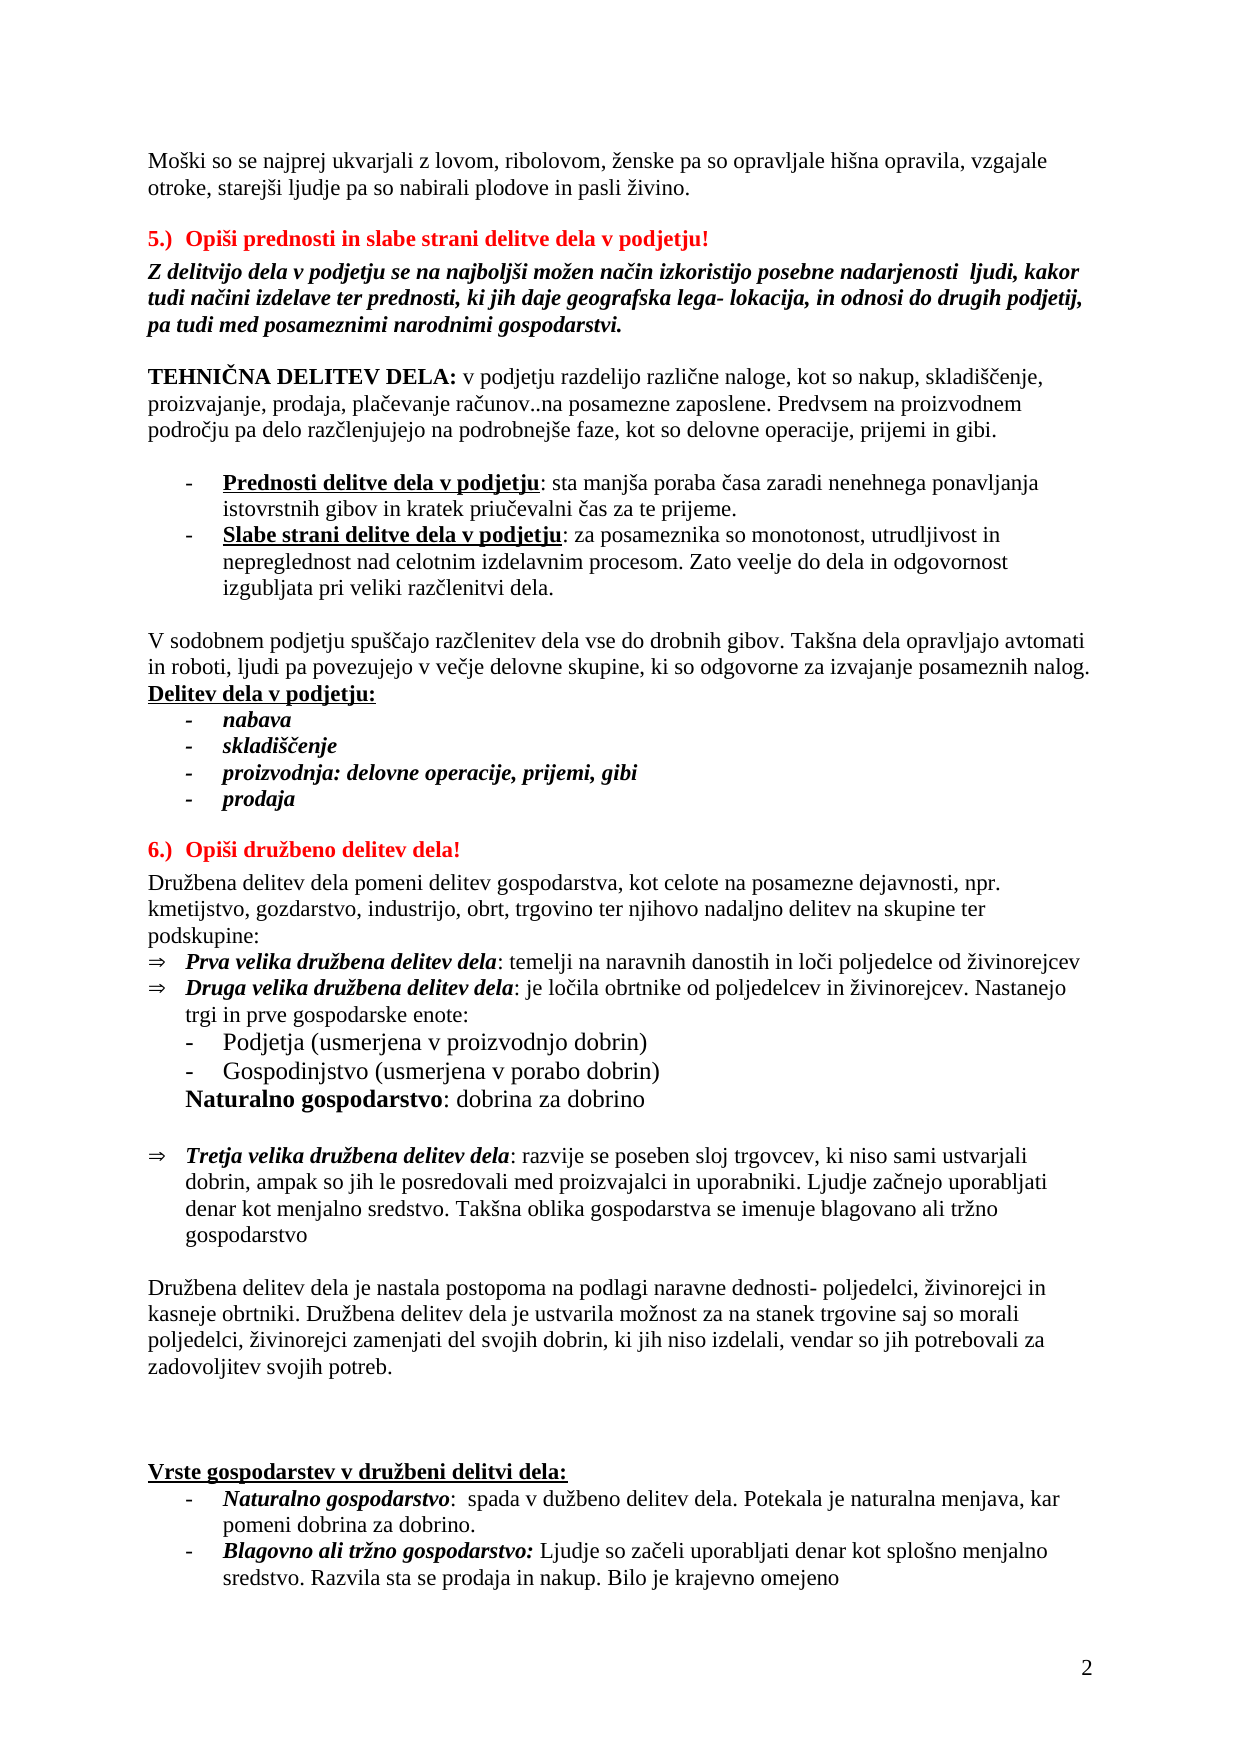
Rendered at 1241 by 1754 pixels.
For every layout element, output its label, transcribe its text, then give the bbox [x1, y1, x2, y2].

list proizvodnja: delovne operacije, prijemi, gibi [185, 759, 1093, 785]
list Prednosti delitve dela v podjetju: sta manjša poraba časa zaradi nenehnega ponavljanja istovrstnih gibov in kratek priučevalni čas za te prijeme. [185, 469, 1093, 521]
subtitle Prva velika družbena delitev dela: temelji na naravnih danostih in loči poljedelce od živinorejcev [148, 948, 1093, 974]
text TEHNIČNA DELITEV DELA: v podjetju razdelijo različne naloge, kot so nakup, skladiščenje, proizvajanje, prodaja, plačevanje računov..na posamezne zaposlene. Predvsem na proizvodnem področju pa delo razčlenjujejo na podrobnejše faze, kot so delovne operacije, prijemi in gibi. [148, 363, 1093, 442]
subtitle Druga velika družbena delitev dela: je ločila obrtnike od poljedelcev in živinorejcev. Nastanejo trgi in prve gospodarske enote: [148, 974, 1093, 1027]
text Delitev dela v podjetju: [148, 679, 1093, 706]
text Družbena delitev dela je nastala postopoma na podlagi naravne dednosti- poljedelci, živinorejci in kasneje obrtniki. Družbena delitev dela je ustvarila možnost za na stanek trgovine saj so morali poljedelci, živinorejci zamenjati del svojih dobrin, ki jih niso izdelali, vendar so jih potrebovali za zadovoljitev svojih potreb. [148, 1274, 1093, 1379]
text V sodobnem podjetju spuščajo razčlenitev dela vse do drobnih gibov. Takšna dela opravljajo avtomati in roboti, ljudi pa povezujejo v večje delovne skupine, ki so odgovorne za izvajanje posameznih nalog. [148, 627, 1093, 679]
list prodaja [185, 785, 1093, 811]
list Blagovno ali tržno gospodarstvo: Ljudje so začeli uporabljati denar kot splošno menjalno sredstvo. Razvila sta se prodaja in nakup. Bilo je krajevno omejeno [185, 1537, 1093, 1590]
subtitle Tretja velika družbena delitev dela: razvije se poseben sloj trgovcev, ki niso sami ustvarjali dobrin, ampak so jih le posredovali med proizvajalci in uporabniki. Ljudje začnejo uporabljati denar kot menjalno sredstvo. Takšna oblika gospodarstva se imenuje blagovano ali tržno gospodarstvo [148, 1142, 1093, 1247]
text Z delitvijo dela v podjetju se na najboljši možen način izkoristijo posebne nadarjenosti ljudi, kakor tudi načini izdelave ter prednosti, ki jih daje geografska lega- lokacija, in odnosi do drugih podjetij, pa tudi med posameznimi narodnimi gospodarstvi. [148, 258, 1093, 337]
list Naturalno gospodarstvo: spada v dužbeno delitev dela. Potekala je naturalna menjava, kar pomeni dobrina za dobrino. [185, 1485, 1093, 1537]
list nabava [185, 706, 1093, 732]
subtitle Naturalno gospodarstvo: dobrina za dobrino [185, 1084, 1093, 1113]
text Vrste gospodarstev v družbeni delitvi dela: [148, 1458, 1093, 1485]
text Moški so se najprej ukvarjali z lovom, ribolovom, ženske pa so opravljale hišna opravila, vzgajale otroke, starejši ljudje pa so nabirali plodove in pasli živino. [148, 148, 1093, 200]
list Slabe strani delitve dela v podjetju: za posameznika so monotonost, utrudljivost in nepreglednost nad celotnim izdelavnim procesom. Zato veelje do dela in odgovornost izgubljata pri veliki razčlenitvi dela. [185, 521, 1093, 601]
subtitle Opiši prednosti in slabe strani delitve dela v podjetju! [148, 225, 1093, 252]
subtitle Opiši družbeno delitev dela! [148, 836, 1093, 863]
subtitle Podjetja (usmerjena v proizvodnjo dobrin) [185, 1027, 1093, 1056]
subtitle Gospodinjstvo (usmerjena v porabo dobrin) [185, 1056, 1093, 1084]
text Družbena delitev dela pomeni delitev gospodarstva, kot celote na posamezne dejavnosti, npr. kmetijstvo, gozdarstvo, industrijo, obrt, trgovino ter njihovo nadaljno delitev na skupine ter podskupine: [148, 869, 1093, 948]
list skladiščenje [185, 732, 1093, 759]
